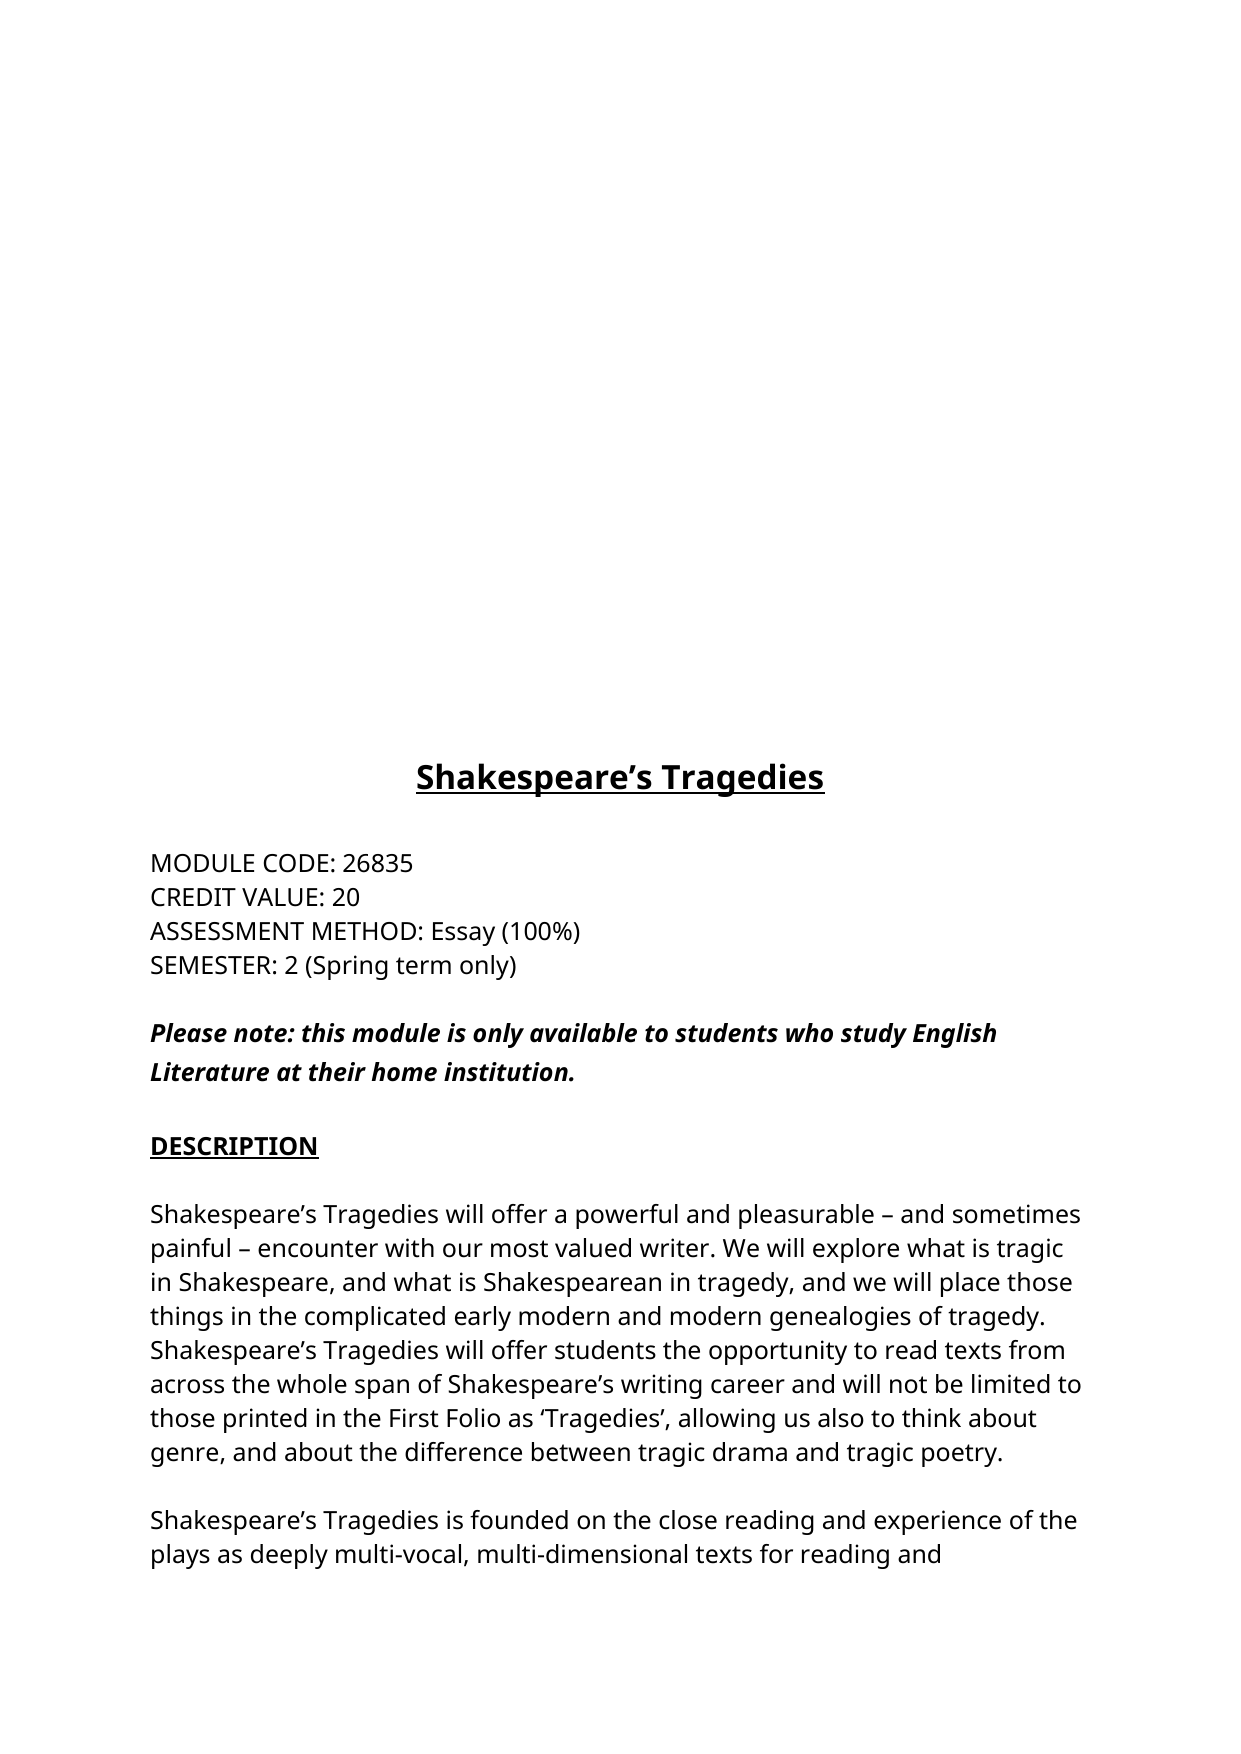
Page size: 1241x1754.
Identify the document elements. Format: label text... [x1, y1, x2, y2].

text SEMESTER: 2 (Spring term only) [150, 948, 1090, 982]
text Please note: this module is only available to students who study English Literature at their home institution. [150, 1016, 1090, 1089]
text MODULE CODE: 26835 [150, 845, 1090, 879]
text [150, 1503, 1090, 1571]
text Shakespeare’s Tragedies will offer a powerful and pleasurable – and sometimes painful – encounter with our most valued writer. We will explore what is tragic in Shakespeare, and what is Shakespearean in tragedy, and we will place those things in the complicated early modern and modern genealogies of tragedy. Shakespeare’s Tragedies will offer students the opportunity to read texts from across the whole span of Shakespeare’s writing career and will not be limited to those printed in the First Folio as ‘Tragedies’, allowing us also to think about genre, and about the difference between tragic drama and tragic poetry. [150, 1196, 1090, 1469]
text CREDIT VALUE: 20 [150, 879, 1090, 913]
subtitle Shakespeare’s Tragedies [150, 754, 1090, 799]
text ASSESSMENT METHOD: Essay (100%) [150, 913, 1090, 948]
text DESCRIPTION [150, 1128, 1090, 1162]
